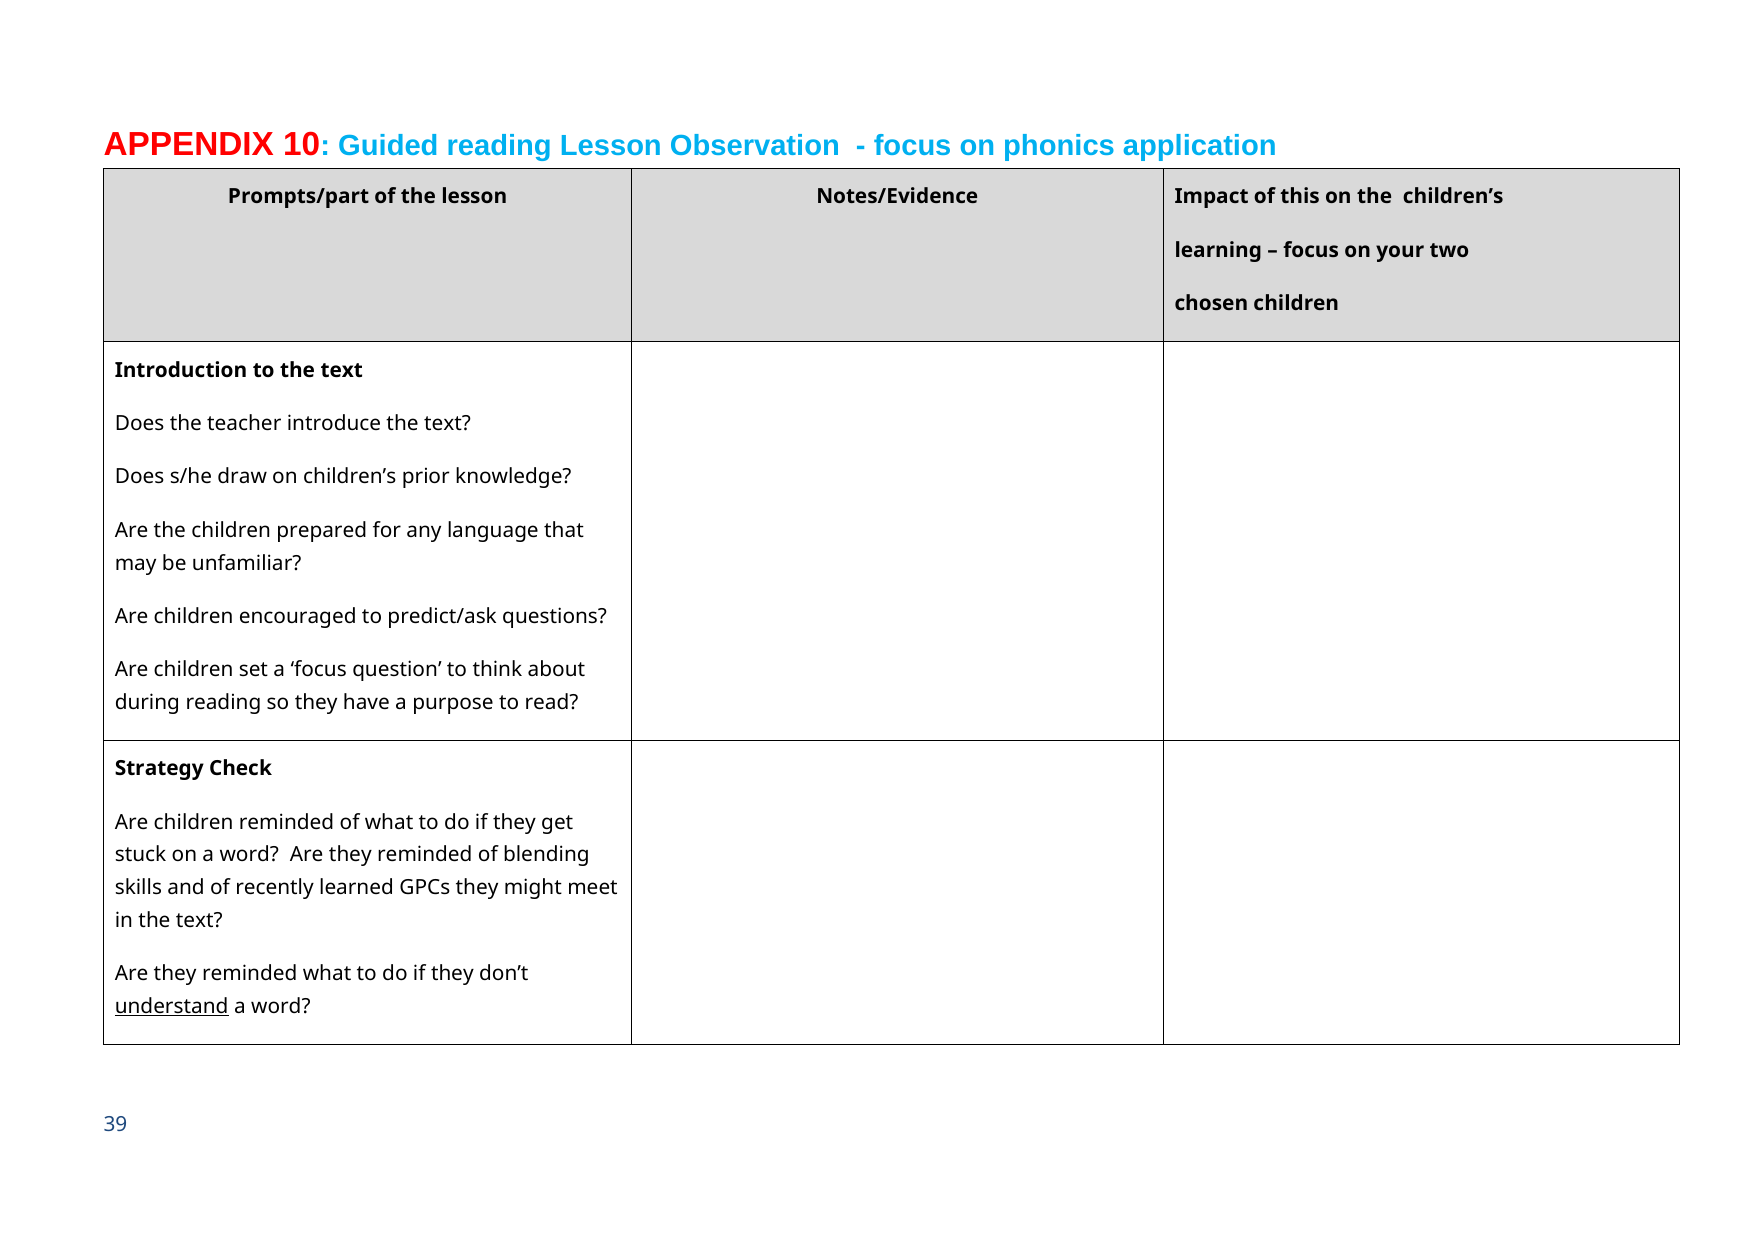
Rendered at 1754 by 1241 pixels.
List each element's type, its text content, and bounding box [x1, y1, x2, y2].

table_header Prompts/part of the lesson [104, 169, 631, 341]
table_header Notes/Evidence [632, 169, 1163, 341]
table_cell Introduction to the text Does the teacher introduce the text? Does s/he draw on children’s prior knowledge? Are the children prepared for any language that may be unfamiliar? Are children encouraged to predict/ask questions? Are children set a ‘focus question’ to think about during reading so they have a purpose to read? [104, 342, 631, 740]
table_cell [632, 741, 1163, 1044]
subtitle APPENDIX 10: Guided reading Lesson Observation - focus on phonics application [103, 124, 1665, 162]
table_cell [1164, 342, 1679, 740]
table_header Impact of this on the children’s learning – focus on your two chosen children [1164, 169, 1679, 341]
table_cell [1164, 741, 1679, 1044]
table_cell [632, 342, 1163, 740]
table_cell Strategy Check Are children reminded of what to do if they get stuck on a word? Are they reminded of blending skills and of recently learned GPCs they might meet in the text? Are they reminded what to do if they don’t understand a word? [104, 741, 631, 1044]
